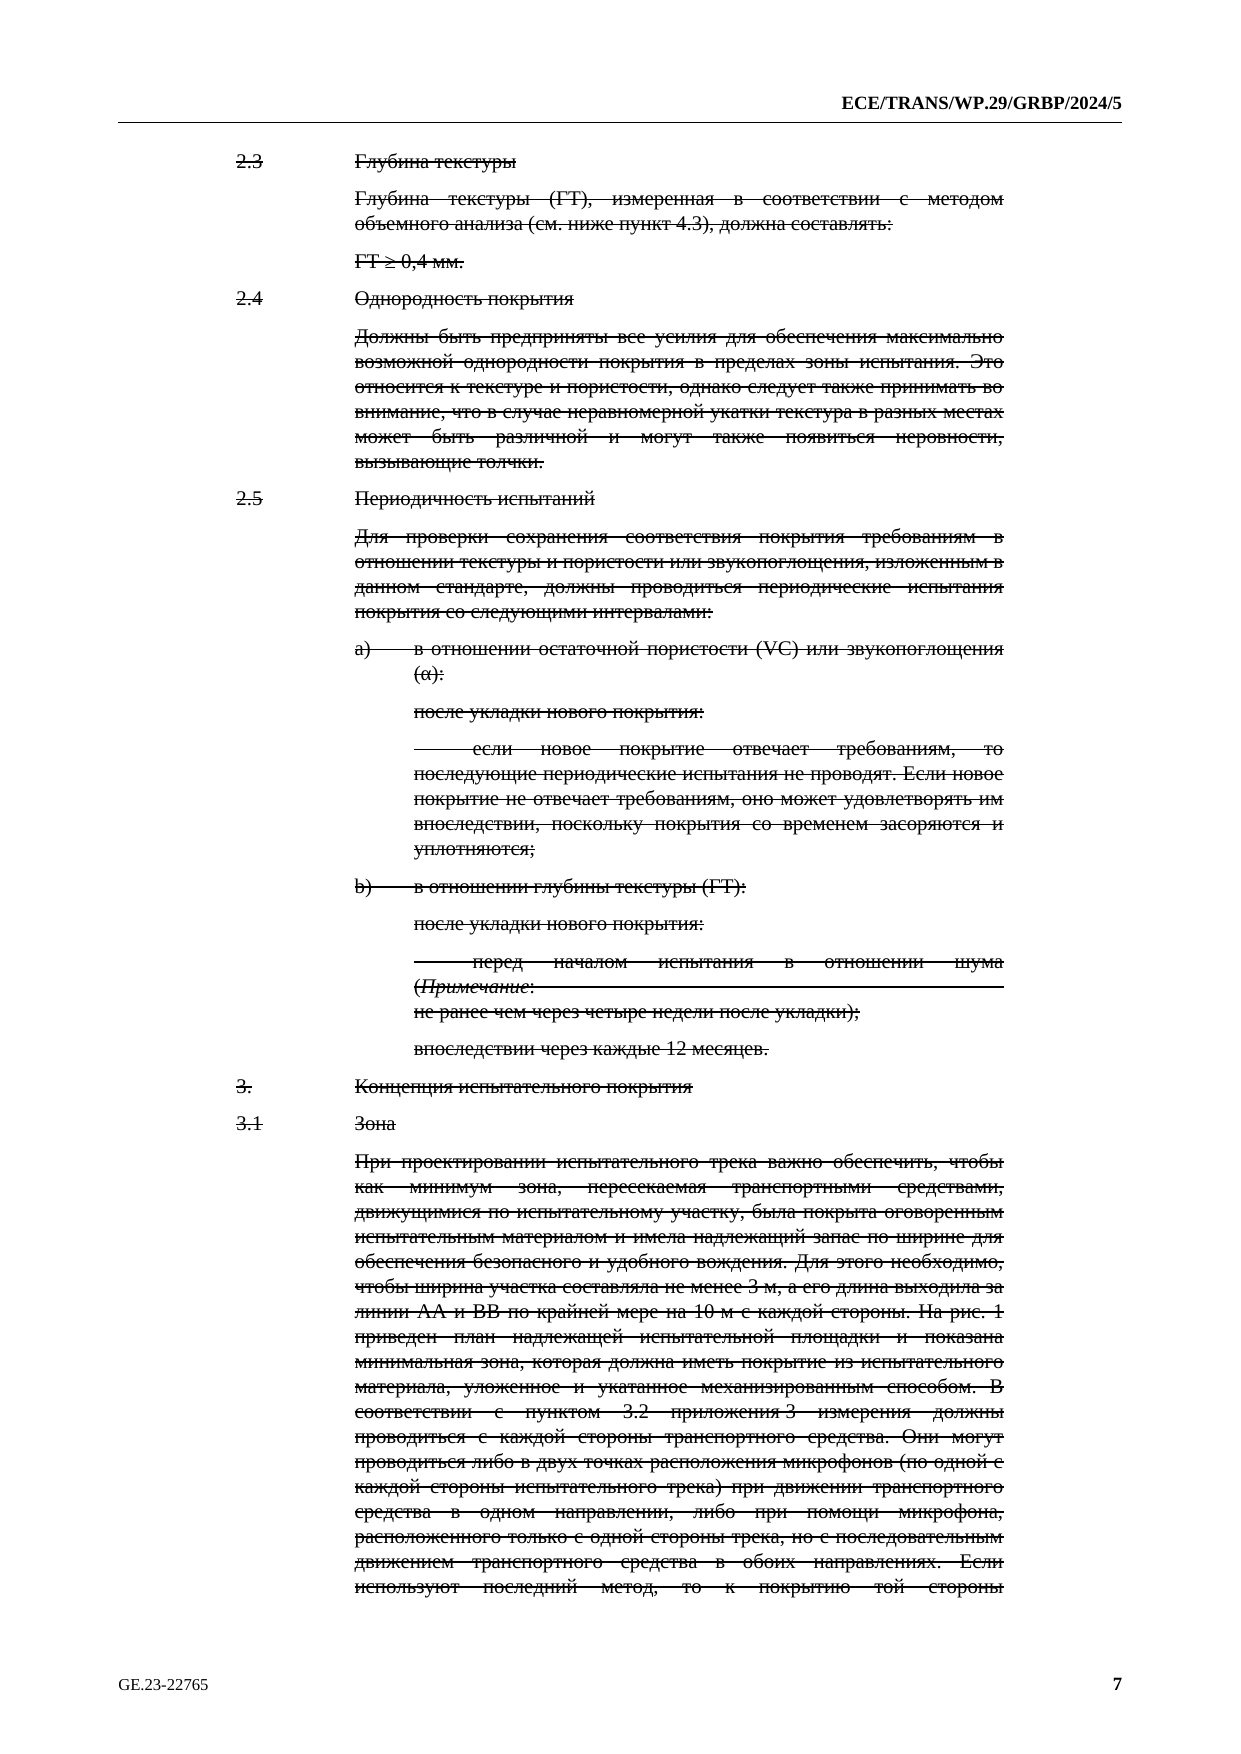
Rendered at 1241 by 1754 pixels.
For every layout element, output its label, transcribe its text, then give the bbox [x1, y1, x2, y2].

text ГТ ≥ 0,4 мм. [236, 248, 1004, 273]
text 3. Концепция испытательного покрытия [236, 1073, 1004, 1098]
text 3.1 Зона [236, 1110, 1004, 1135]
text впоследствии через каждые 12 месяцев. [295, 1035, 1004, 1060]
text Для проверки сохранения соответствия покрытия требованиям в отношении текстуры и пористости или звукопоглощения, изложенным в данном стандарте, должны проводиться периодические испытания покрытия со следующими интервалами: [236, 523, 1004, 623]
text 2.4 Однородность покрытия [236, 285, 1004, 310]
text если новое покрытие отвечает требованиям, то последующие периодические испытания не проводят. Если новое покрытие не отвечает требованиям, оно может удовлетворять им впоследствии, поскольку покрытия со временем засоряются и уплотняются; [295, 735, 1004, 860]
text после укладки нового покрытия: [236, 910, 1004, 935]
text 2.5 Периодичность испытаний [236, 485, 1004, 510]
text b) в отношении глубины текстуры (ГТ): [236, 873, 1004, 898]
text перед началом испытания в отношении шума (Примечание: не ранее чем через четыре недели после укладки); [295, 948, 1004, 1023]
text 2.3 Глубина текстуры [236, 148, 1004, 173]
text после укладки нового покрытия: [236, 698, 1004, 723]
text Должны быть предприняты все усилия для обеспечения максимально возможной однородности покрытия в пределах зоны испытания. Это относится к текстуре и пористости, однако следует также принимать во внимание, что в случае неравномерной укатки текстура в разных местах может быть различной и могут также появиться неровности, вызывающие толчки. [236, 323, 1004, 473]
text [236, 1148, 1004, 1598]
text Глубина текстуры (ГТ), измеренная в соответствии с методом объемного анализа (см. ниже пункт 4.3), должна составлять: [236, 185, 1004, 235]
text a) в отношении остаточной пористости (VC) или звукопоглощения (α): [236, 635, 1004, 685]
